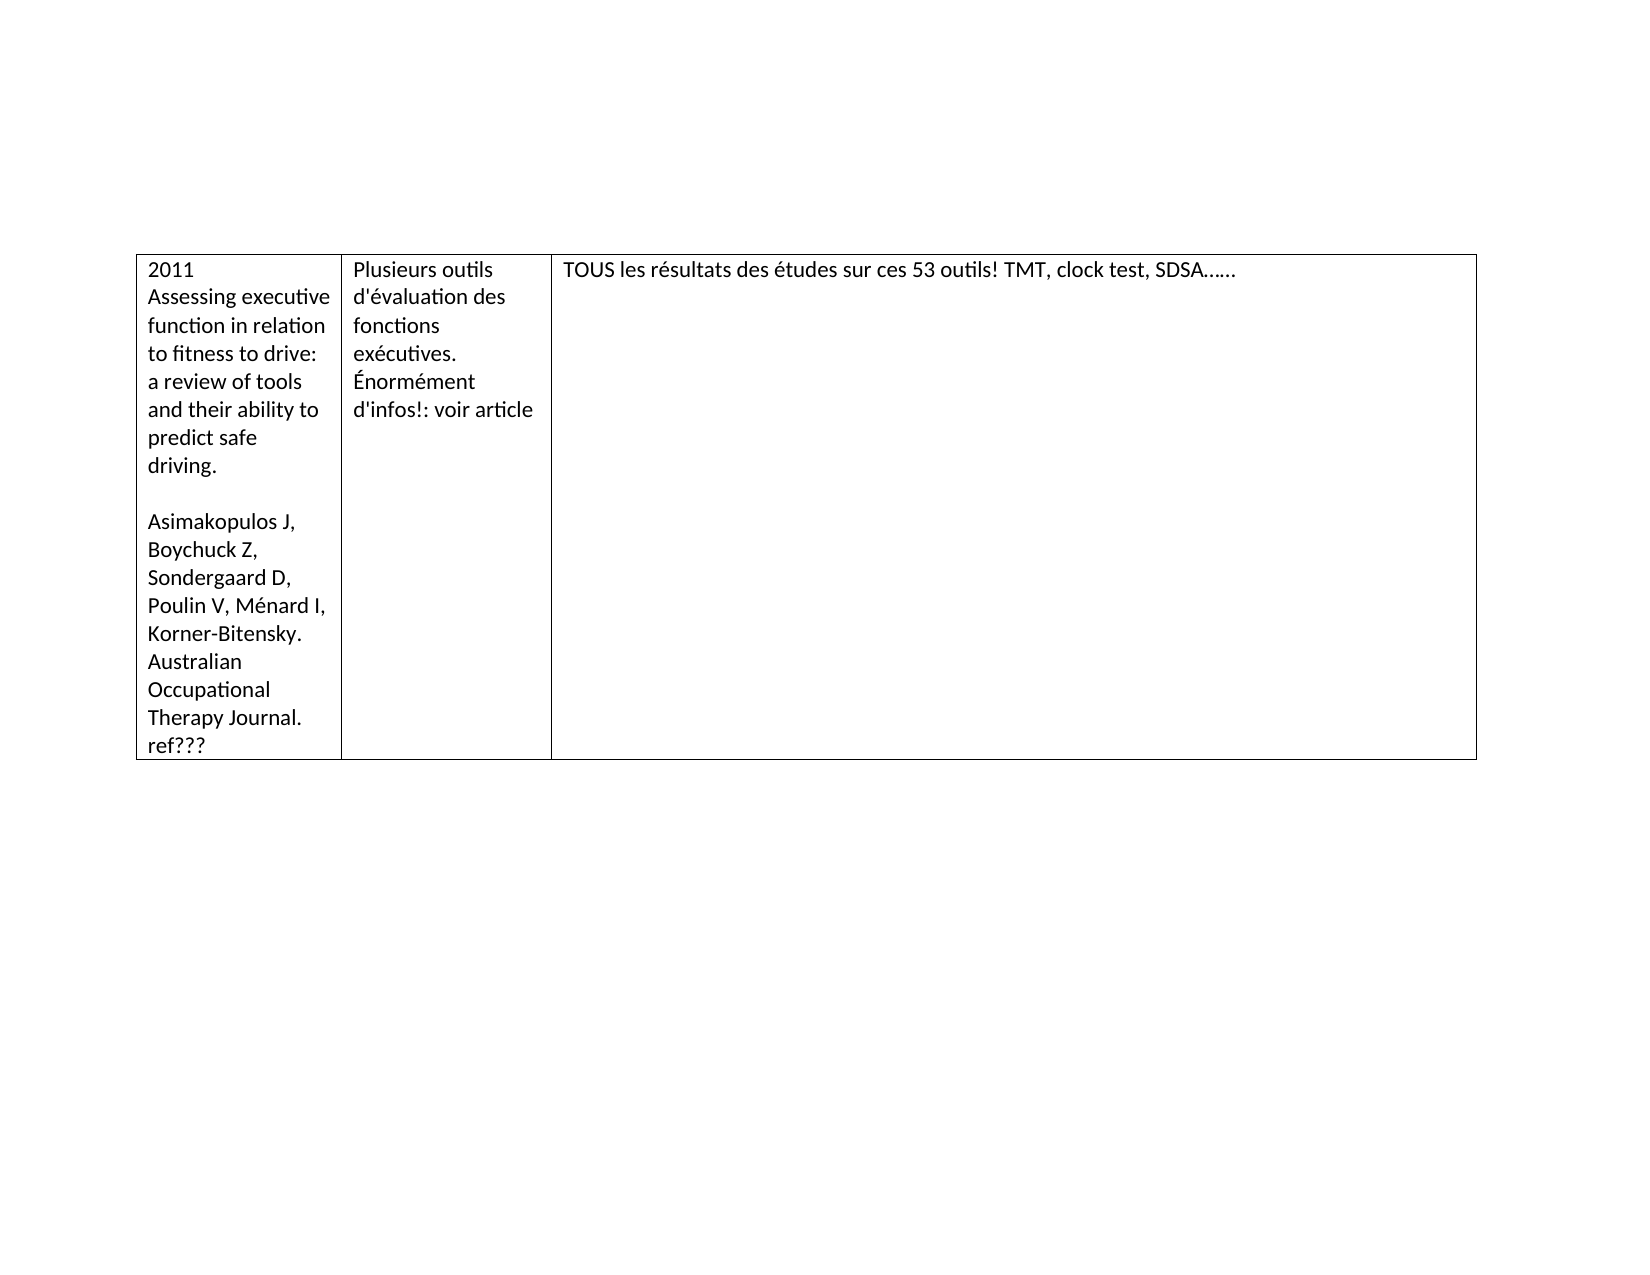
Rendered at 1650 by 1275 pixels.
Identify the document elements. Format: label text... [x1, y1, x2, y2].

table_header Plusieurs outils d'évaluation des fonctions exécutives. Énormément d'infos!: voir article [342, 255, 551, 759]
table_header 2011 Assessing executive function in relation to fitness to drive: a review of tools and their ability to predict safe driving. Asimakopulos J, Boychuck Z, Sondergaard D, Poulin V, Ménard I, Korner-Bitensky. Australian Occupational Therapy Journal. ref??? [137, 255, 341, 759]
table_header TOUS les résultats des études sur ces 53 outils! TMT, clock test, SDSA…… [552, 255, 1476, 759]
